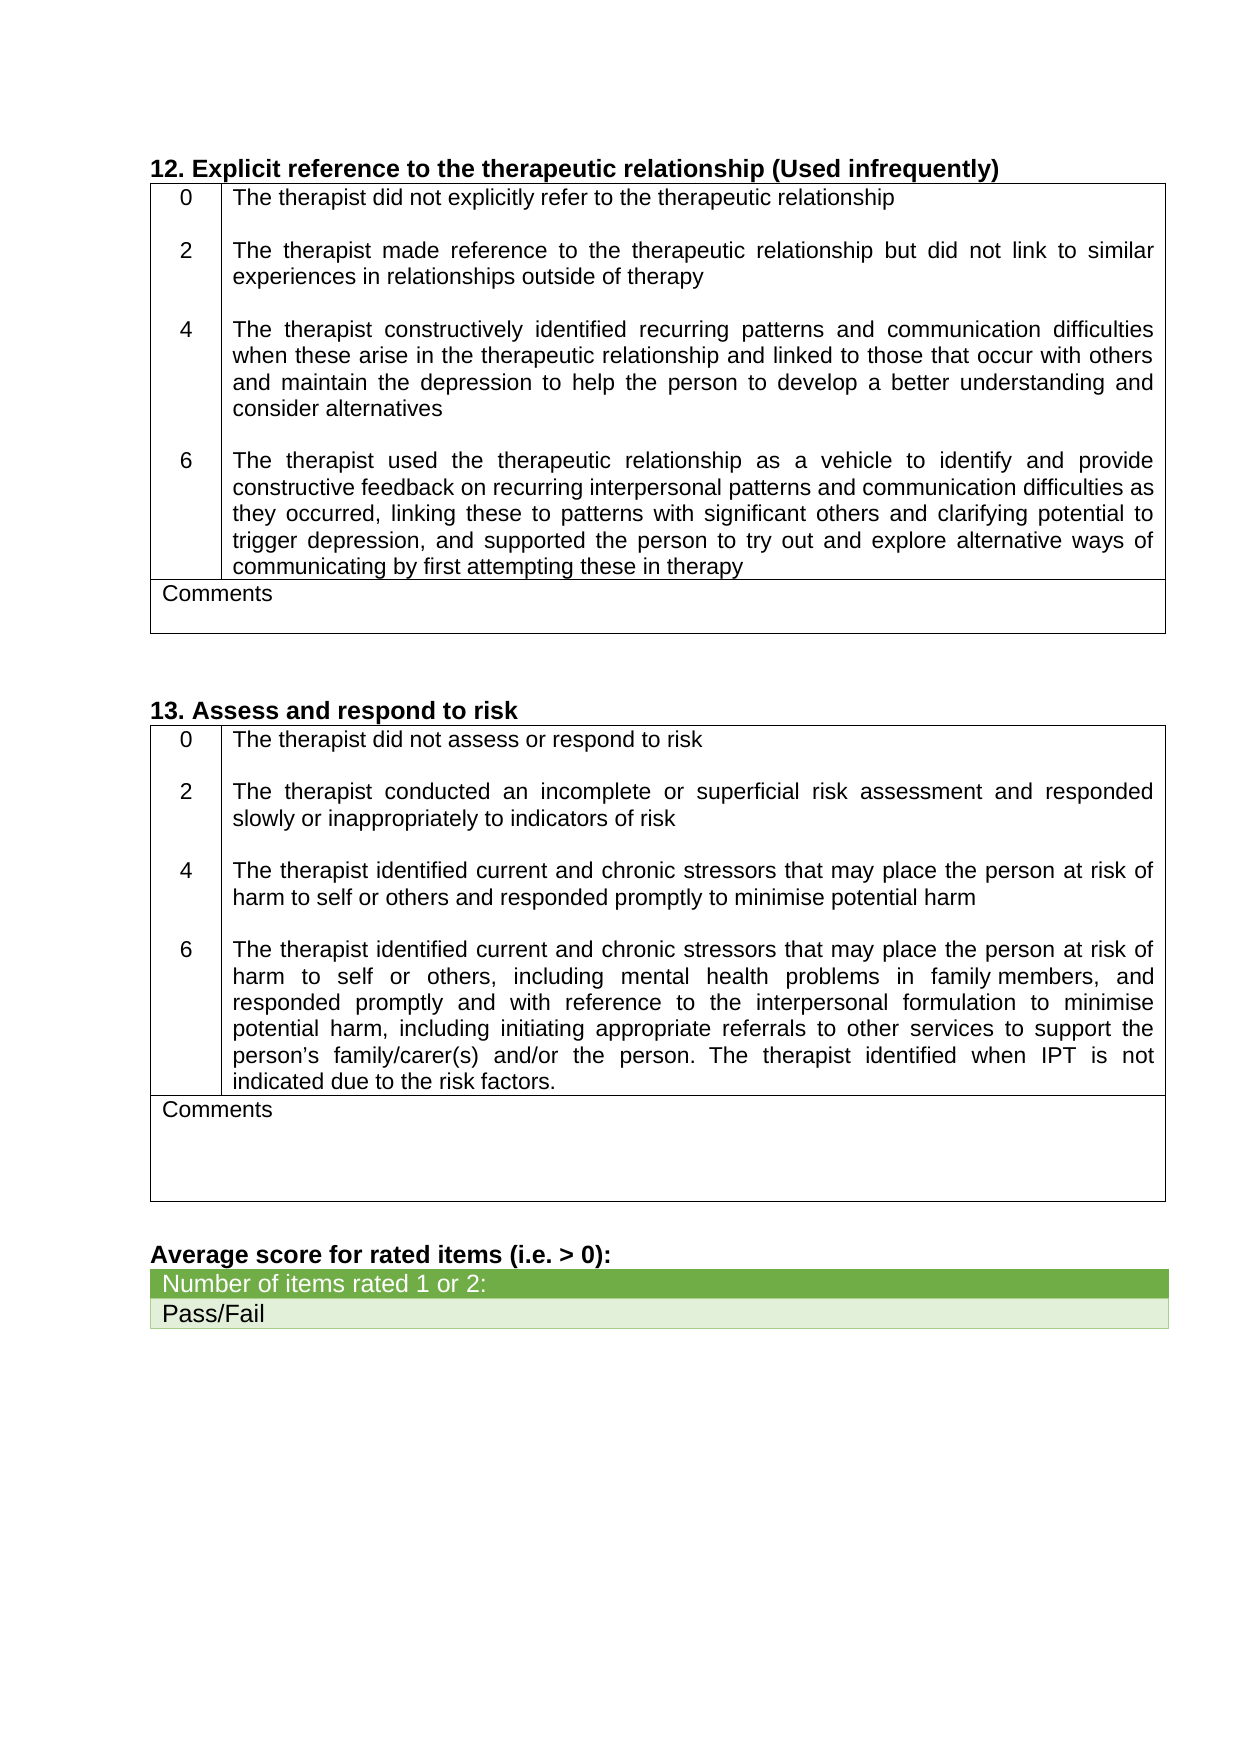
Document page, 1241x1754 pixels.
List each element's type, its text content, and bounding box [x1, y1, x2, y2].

table_header Number of items rated 1 or 2: [151, 1270, 1168, 1298]
table_header The therapist did not explicitly refer to the therapeutic relationship The therapist made reference to the therapeutic relationship but did not link to similar experiences in relationships outside of therapy The therapist constructively identified recurring patterns and communication difficulties when these arise in the therapeutic relationship and linked to those that occur with others and maintain the depression to help the person to develop a better understanding and consider alternatives The therapist used the therapeutic relationship as a vehicle to identify and provide constructive feedback on recurring interpersonal patterns and communication difficulties as they occurred, linking these to patterns with significant others and clarifying potential to trigger depression, and supported the person to try out and explore alternative ways of communicating by first attempting these in therapy [222, 184, 1165, 579]
subtitle 13. Assess and respond to risk [150, 696, 1163, 724]
table_header The therapist did not assess or respond to risk The therapist conducted an incomplete or superficial risk assessment and responded slowly or inappropriately to indicators of risk The therapist identified current and chronic stressors that may place the person at risk of harm to self or others and responded promptly to minimise potential harm The therapist identified current and chronic stressors that may place the person at risk of harm to self or others, including mental health problems in family members, and responded promptly and with reference to the interpersonal formulation to minimise potential harm, including initiating appropriate referrals to other services to support the person’s family/carer(s) and/or the person. The therapist identified when IPT is not indicated due to the risk factors. [222, 726, 1165, 1094]
subtitle Average score for rated items (i.e. > 0): [150, 1240, 1163, 1268]
table_header 0 2 4 6 [151, 184, 221, 579]
subtitle 12. Explicit reference to the therapeutic relationship (Used infrequently) [150, 154, 1163, 183]
table_cell Comments [151, 580, 1165, 633]
table_cell Comments [151, 1096, 1165, 1201]
table_cell Pass/Fail [151, 1299, 1168, 1328]
table_header 0 2 4 6 [151, 726, 221, 1094]
